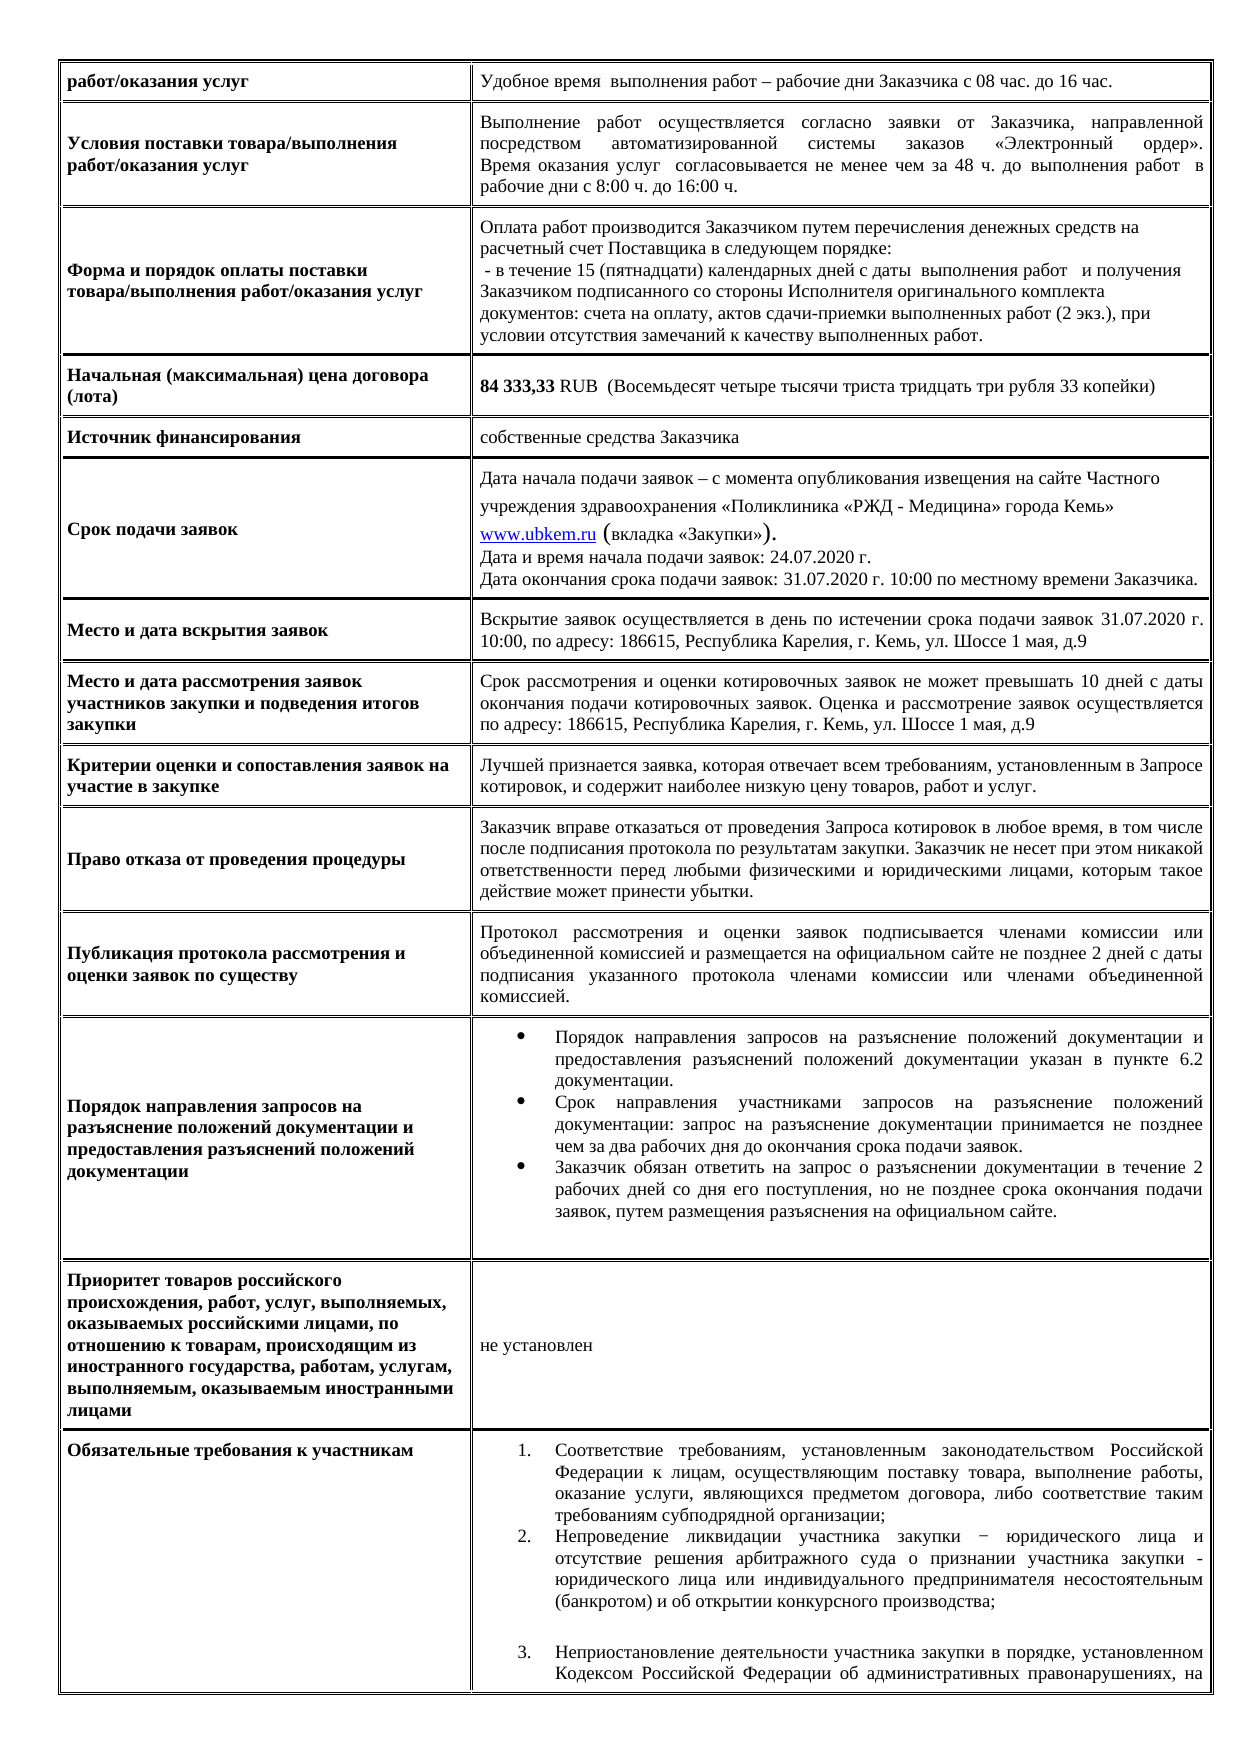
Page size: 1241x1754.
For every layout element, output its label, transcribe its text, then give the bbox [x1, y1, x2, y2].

table_cell Вскрытие заявок осуществляется в день по истечении срока подачи заявок 31.07.2020 г. 10:00, по адресу: 186615, Республика Карелия, г. Кемь, ул. Шоссе 1 мая, д.9 [473, 597, 1210, 659]
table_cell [61, 63, 472, 99]
table_cell Место и дата рассмотрения заявок участников закупки и подведения итогов закупки [61, 659, 470, 743]
table_cell Лучшей признается заявка, которая отвечает всем требованиям, установленным в Запросе котировок, и содержит наиболее низкую цену товаров, работ и услуг. [472, 743, 1212, 804]
table_cell Начальная (максимальная) цена договора (лота) [59, 353, 470, 415]
table_cell 84 333,33 RUB (Восемьдесят четыре тысячи триста тридцать три рубля 33 копейки) [473, 353, 1212, 415]
table_cell Приоритет товаров российского происхождения, работ, услуг, выполняемых, оказываемых российскими лицами, по отношению к товарам, происходящим из иностранного государства, работам, услугам, выполняемым, оказываемым иностранными лицами [61, 1258, 470, 1428]
table_cell Выполнение работ осуществляется согласно заявки от Заказчика, направленной посредством автоматизированной системы заказов «Электронный ордер». Время оказания услуг согласовывается не менее чем за 48 ч. до выполнения работ в рабочие дни с 8:00 ч. до 16:00 ч. [473, 100, 1211, 204]
table_cell Дата начала подачи заявок – с момента опубликования извещения на сайте Частного учреждения здравоохранения «Поликлиника «РЖД - Медицина» города Кемь» www.ubkem.ru (вкладка «Закупки»). Дата и время начала подачи заявок: 24.07.2020 г. Дата окончания срока подачи заявок: 31.07.2020 г. 10:00 по местному времени Заказчика. [473, 456, 1210, 597]
table_cell Срок подачи заявок [61, 456, 470, 597]
table_cell Публикация протокола рассмотрения и оценки заявок по существу [59, 910, 472, 1015]
table_cell собственные средства Заказчика [472, 415, 1212, 456]
table_cell Порядок направления запросов на разъяснение положений документации и предоставления разъяснений положений документации указан в пункте 6.2 документации. Срок направления участниками запросов на разъяснение положений документации: запрос на разъяснение документации принимается не позднее чем за два рабочих дня до окончания срока подачи заявок. Заказчик обязан ответить на запрос о разъяснении документации в течение 2 рабочих дней со дня его поступления, но не позднее срока окончания подачи заявок, путем размещения разъяснения на официальном сайте. [472, 1015, 1212, 1258]
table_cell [472, 63, 1210, 99]
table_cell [59, 1428, 472, 1692]
table_cell Критерии оценки и сопоставления заявок на участие в закупке [59, 743, 472, 804]
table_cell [472, 1428, 1212, 1692]
table_cell Протокол рассмотрения и оценки заявок подписывается членами комиссии или объединенной комиссией и размещается на официальном сайте не позднее 2 дней с даты подписания указанного протокола членами комиссии или членами объединенной комиссией. [472, 910, 1212, 1015]
table_cell Оплата работ производится Заказчиком путем перечисления денежных средств на расчетный счет Поставщика в следующем порядке: - в течение 15 (пятнадцати) календарных дней с даты выполнения работ и получения Заказчиком подписанного со стороны Исполнителя оригинального комплекта документов: счета на оплату, актов сдачи-приемки выполненных работ (2 экз.), при условии отсутствия замечаний к качеству выполненных работ. [473, 205, 1211, 353]
table_cell Источник финансирования [59, 415, 472, 456]
table_cell Срок рассмотрения и оценки котировочных заявок не может превышать 10 дней с даты окончания подачи котировочных заявок. Оценка и рассмотрение заявок осуществляется по адресу: 186615, Республика Карелия, г. Кемь, ул. Шоссе 1 мая, д.9 [473, 659, 1211, 743]
table_cell Право отказа от проведения процедуры [61, 805, 470, 910]
table_cell Место и дата вскрытия заявок [61, 597, 470, 659]
table_cell Условия поставки товара/выполнения работ/оказания услуг [61, 100, 470, 204]
table_cell Порядок направления запросов на разъяснение положений документации и предоставления разъяснений положений документации [59, 1015, 472, 1258]
table_cell Заказчик вправе отказаться от проведения Запроса котировок в любое время, в том числе после подписания протокола по результатам закупки. Заказчик не несет при этом никакой ответственности перед любыми физическими и юридическими лицами, которым такое действие может принести убытки. [473, 805, 1211, 910]
table_cell Форма и порядок оплаты поставки товара/выполнения работ/оказания услуг [61, 205, 470, 353]
table_cell не установлен [473, 1258, 1211, 1428]
